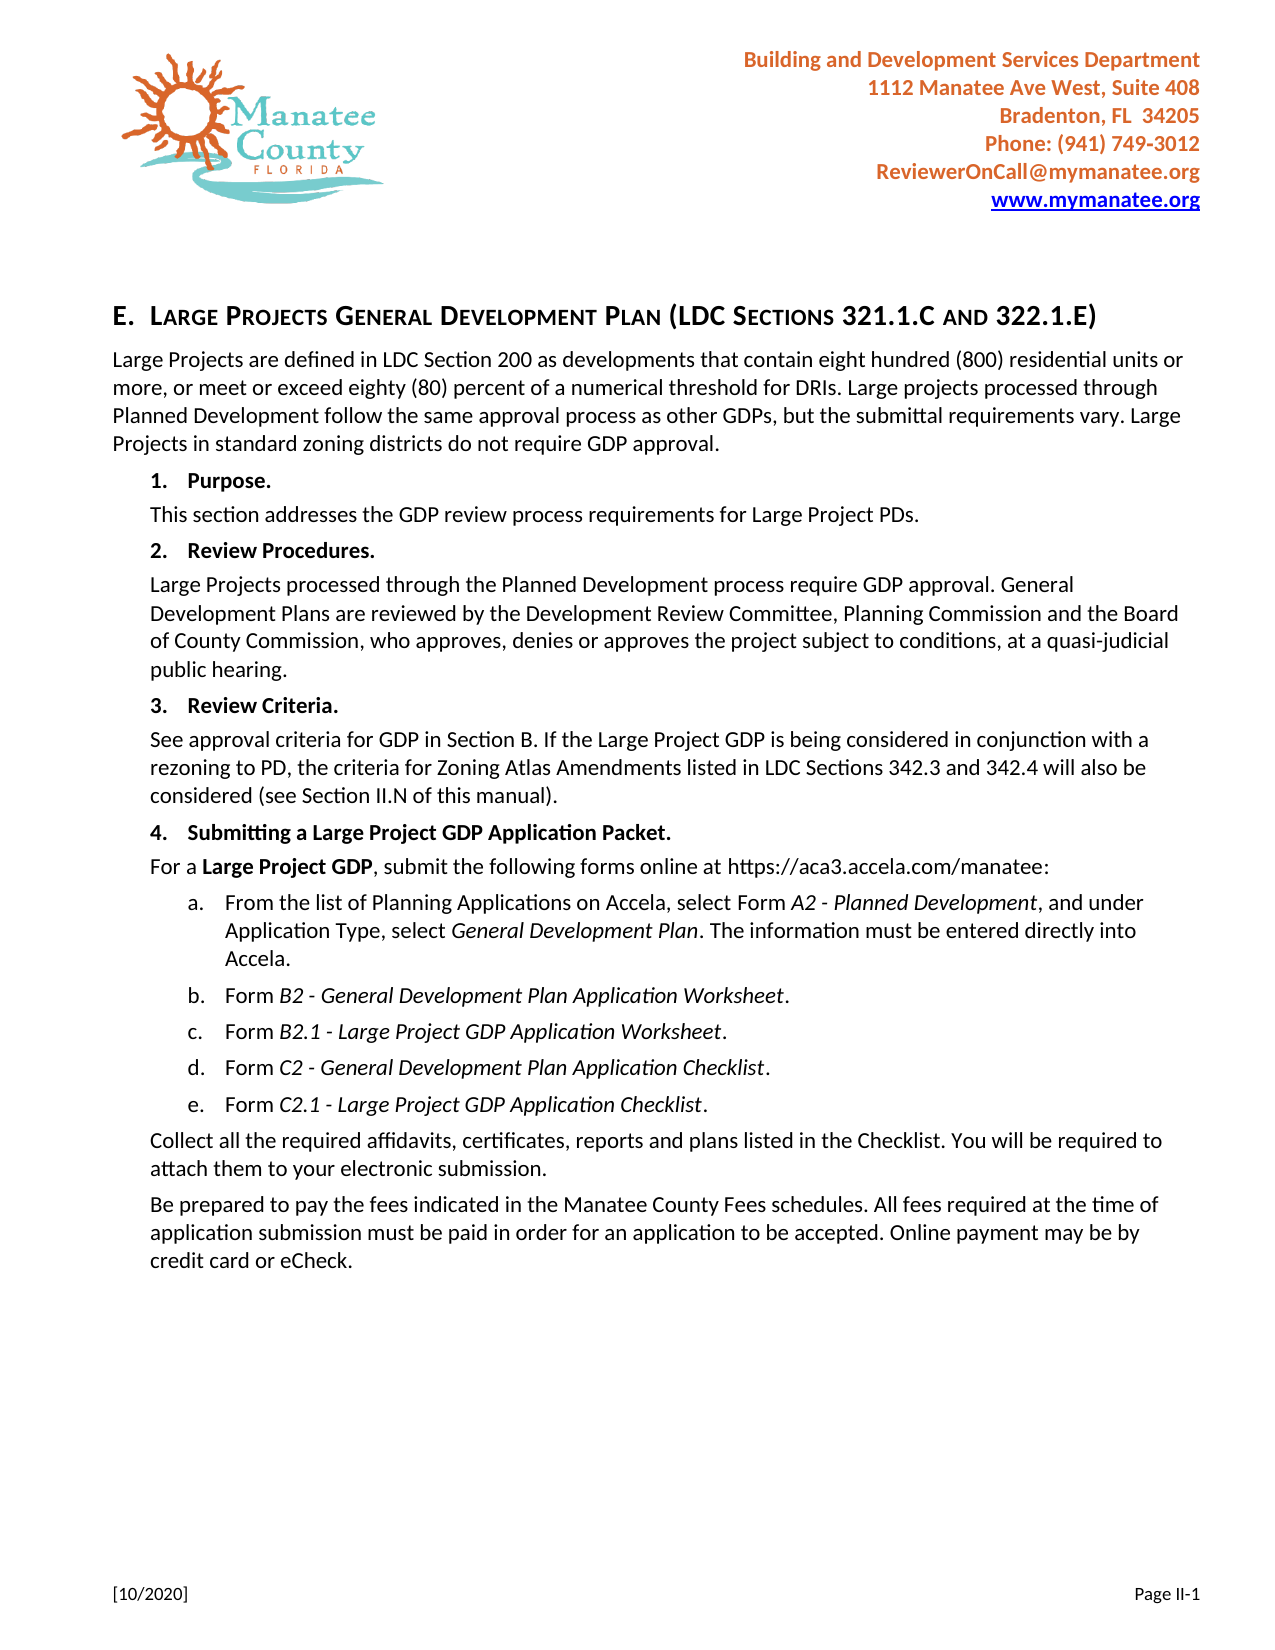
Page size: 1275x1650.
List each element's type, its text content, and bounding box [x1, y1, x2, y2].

subtitle Purpose. [150, 466, 1200, 494]
text Large Projects processed through the Planned Development process require GDP approval. General Development Plans are reviewed by the Development Review Committee, Planning Commission and the Board of County Commission, who approves, denies or approves the project subject to conditions, at a quasi-judicial public hearing. [150, 571, 1200, 683]
text Large Projects are defined in LDC Section 200 as developments that contain eight hundred (800) residential units or more, or meet or exceed eighty (80) percent of a numerical threshold for DRIs. Large projects processed through Planned Development follow the same approval process as other GDPs, but the submittal requirements vary. Large Projects in standard zoning districts do not require GDP approval. [112, 345, 1200, 457]
text Be prepared to pay the fees indicated in the Manatee County Fees schedules. All fees required at the time of application submission must be paid in order for an application to be accepted. Online payment may be by credit card or eCheck. [150, 1191, 1200, 1274]
list From the list of Planning Applications on Accela, select Form A2 - Planned Development, and under Application Type, select General Development Plan. The information must be entered directly into Accela. [187, 888, 1200, 972]
subtitle Review Criteria. [150, 691, 1200, 719]
text For a Large Project GDP, submit the following forms online at https://aca3.accela.com/manatee: [150, 852, 1200, 880]
list Form B2 - General Development Plan Application Worksheet. [187, 981, 1200, 1009]
text See approval criteria for GDP in Section B. If the Large Project GDP is being considered in conjunction with a rezoning to PD, the criteria for Zoning Atlas Amendments listed in LDC Sections 342.3 and 342.4 will also be considered (see Section II.N of this manual). [150, 725, 1200, 809]
list Form C2 - General Development Plan Application Checklist. [187, 1053, 1200, 1081]
picture [112, 45, 392, 212]
list Form B2.1 - Large Project GDP Application Worksheet. [187, 1017, 1200, 1045]
text Collect all the required affidavits, certificates, reports and plans listed in the Checklist. You will be required to attach them to your electronic submission. [150, 1126, 1200, 1182]
text This section addresses the GDP review process requirements for Large Project PDs. [150, 500, 1200, 528]
subtitle Large Projects General Development Plan (LDC Sections 321.1.C and 322.1.E) [112, 297, 1200, 333]
list Form C2.1 - Large Project GDP Application Checklist. [187, 1090, 1200, 1118]
subtitle Review Procedures. [150, 536, 1200, 564]
subtitle Submitting a Large Project GDP Application Packet. [150, 818, 1200, 846]
